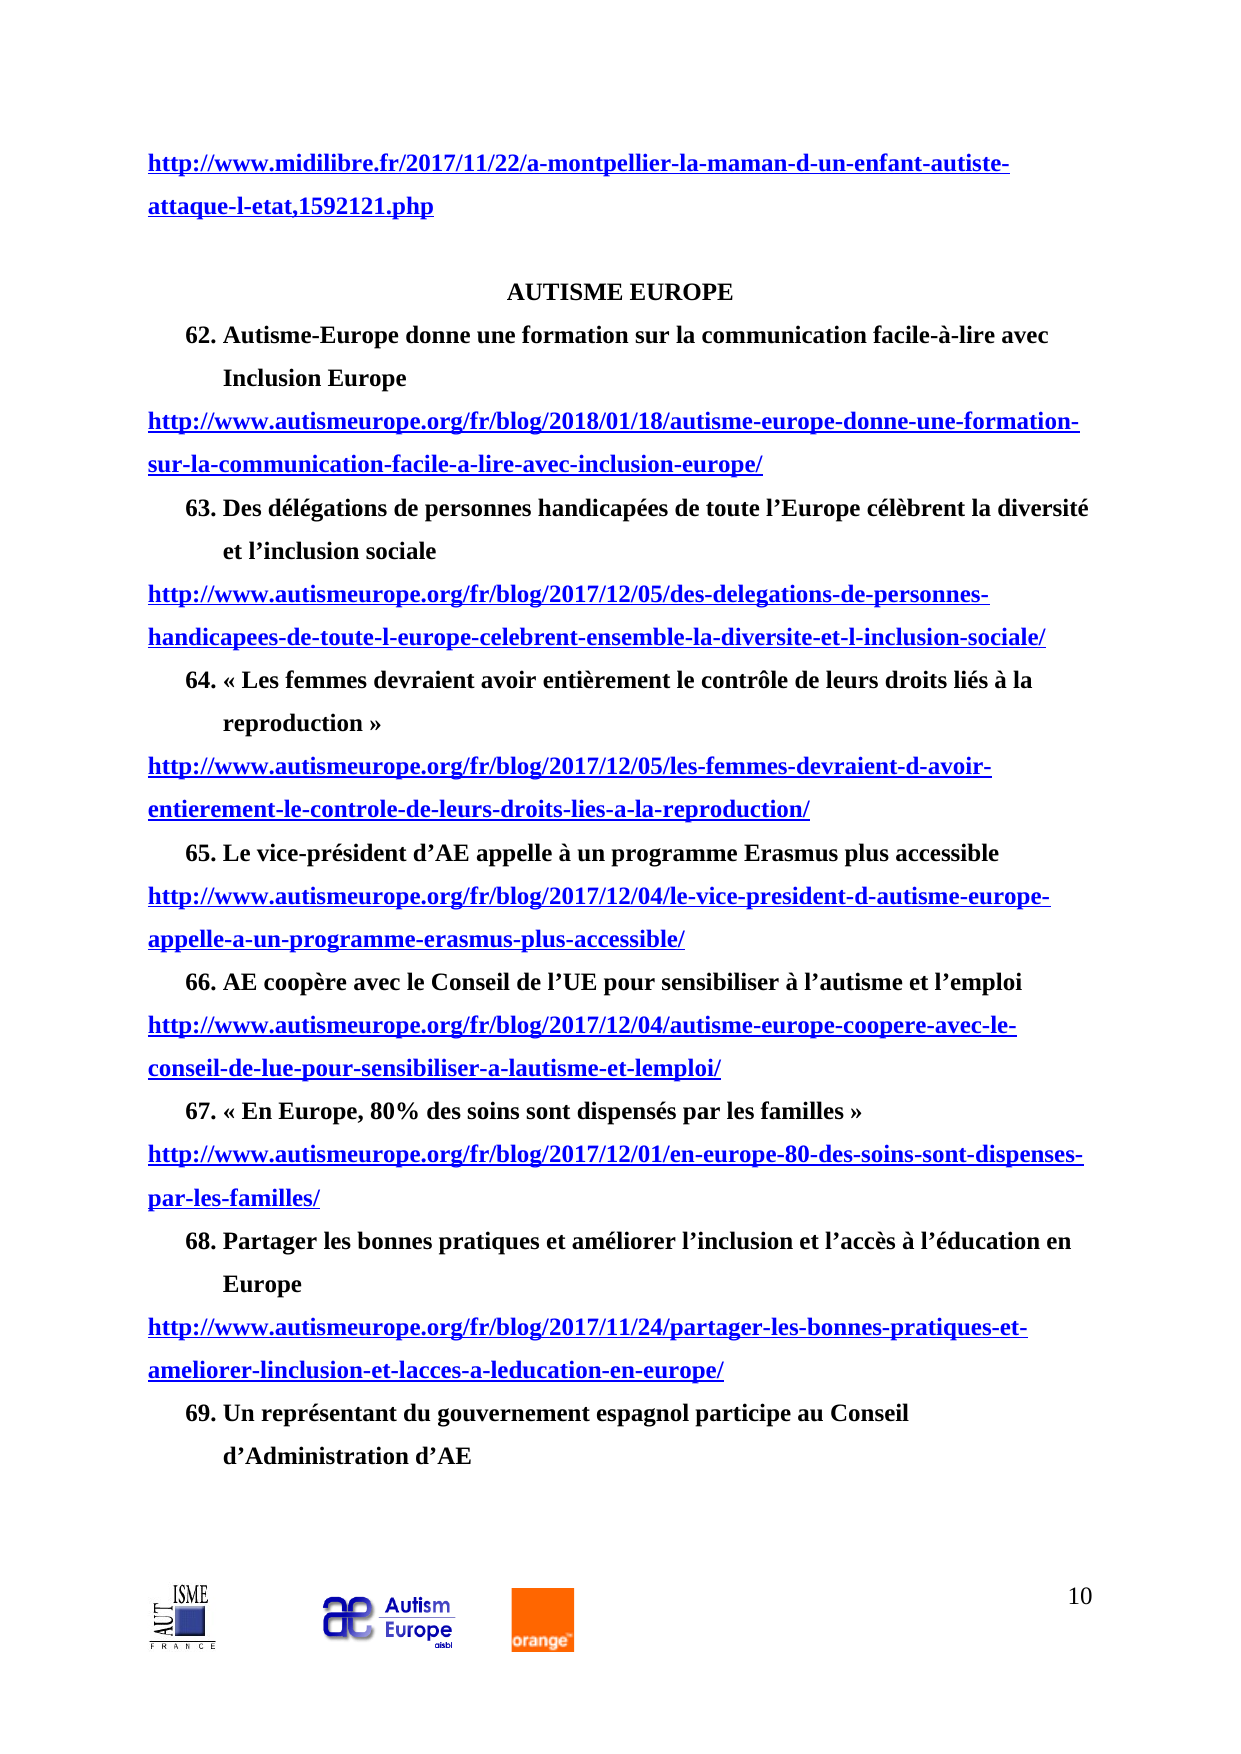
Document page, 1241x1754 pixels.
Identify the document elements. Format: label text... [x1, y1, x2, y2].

list AE coopère avec le Conseil de l’UE pour sensibiliser à l’autisme et l’emploi [185, 967, 1093, 996]
list Autisme-Europe donne une formation sur la communication facile-à-lire avec Inclusion Europe [185, 320, 1093, 392]
text http://www.midilibre.fr/2017/11/22/a-montpellier-la-maman-d-un-enfant-autiste-attaque-l-etat,1592121.php [148, 148, 1093, 219]
picture [316, 1581, 456, 1652]
text http://www.autismeurope.org/fr/blog/2017/12/04/autisme-europe-coopere-avec-le-conseil-de-lue-pour-sensibiliser-a-lautisme-et-lemploi/ [148, 1010, 1093, 1082]
text http://www.autismeurope.org/fr/blog/2017/12/05/les-femmes-devraient-d-avoir-entierement-le-controle-de-leurs-droits-lies-a-la-reproduction/ [148, 751, 1093, 823]
list Partager les bonnes pratiques et améliorer l’inclusion et l’accès à l’éducation en Europe [185, 1226, 1093, 1298]
list « En Europe, 80% des soins sont dispensés par les familles » [185, 1096, 1093, 1125]
text http://www.autismeurope.org/fr/blog/2018/01/18/autisme-europe-donne-une-formation-sur-la-communication-facile-a-lire-avec-inclusion-europe/ [148, 406, 1093, 478]
text http://www.autismeurope.org/fr/blog/2017/12/05/des-delegations-de-personnes-handicapees-de-toute-l-europe-celebrent-ensemble-la-diversite-et-l-inclusion-sociale/ [148, 579, 1093, 651]
text http://www.autismeurope.org/fr/blog/2017/11/24/partager-les-bonnes-pratiques-et-ameliorer-linclusion-et-lacces-a-leducation-en-europe/ [148, 1312, 1093, 1384]
picture [511, 1588, 575, 1652]
text http://www.autismeurope.org/fr/blog/2017/12/01/en-europe-80-des-soins-sont-dispenses-par-les-familles/ [148, 1139, 1093, 1211]
list Le vice-président d’AE appelle à un programme Erasmus plus accessible [185, 838, 1093, 866]
text http://www.autismeurope.org/fr/blog/2017/12/04/le-vice-president-d-autisme-europe-appelle-a-un-programme-erasmus-plus-accessible/ [148, 881, 1093, 953]
picture [147, 1582, 217, 1652]
text AUTISME EUROPE [148, 277, 1093, 306]
list Des délégations de personnes handicapées de toute l’Europe célèbrent la diversité et l’inclusion sociale [185, 493, 1093, 564]
list Un représentant du gouvernement espagnol participe au Conseil d’Administration d’AE [185, 1398, 1093, 1470]
list « Les femmes devraient avoir entièrement le contrôle de leurs droits liés à la reproduction » [185, 665, 1093, 737]
